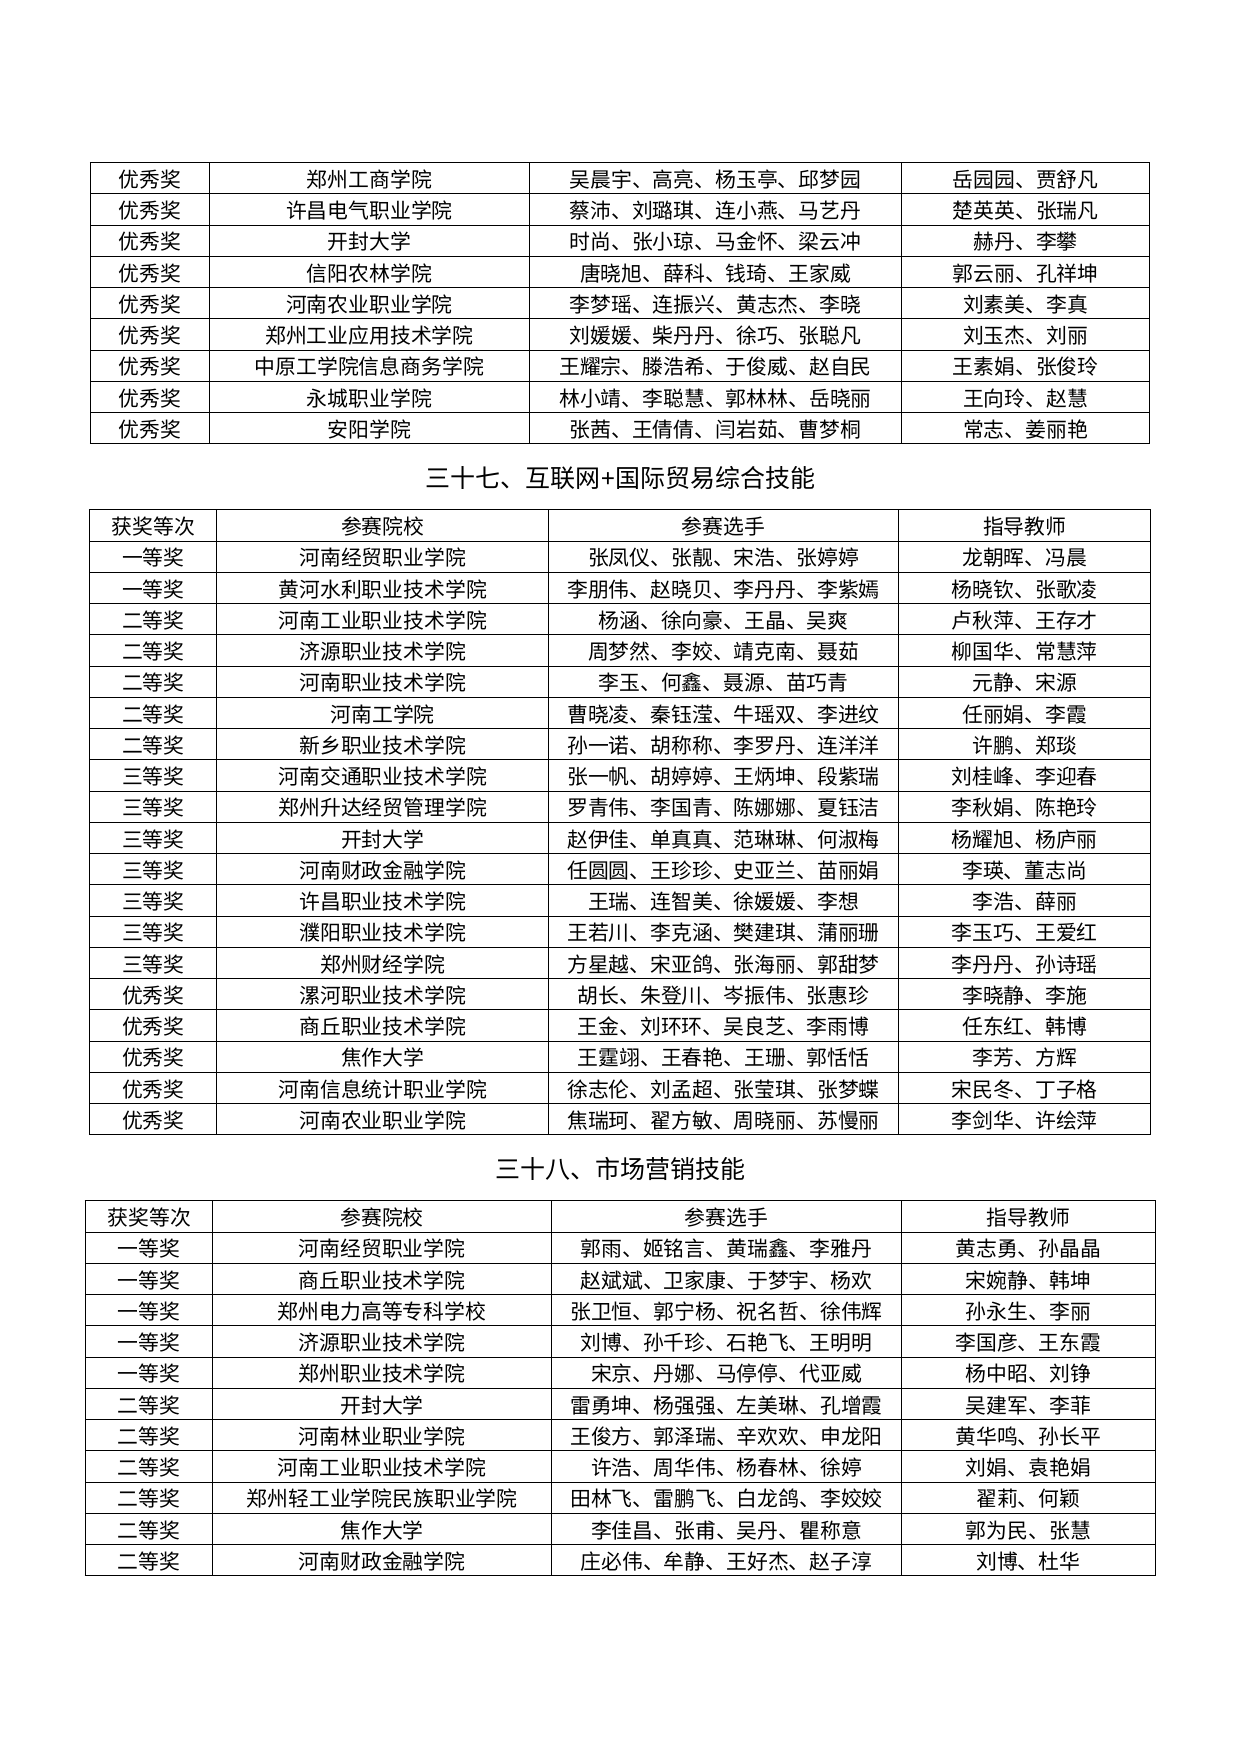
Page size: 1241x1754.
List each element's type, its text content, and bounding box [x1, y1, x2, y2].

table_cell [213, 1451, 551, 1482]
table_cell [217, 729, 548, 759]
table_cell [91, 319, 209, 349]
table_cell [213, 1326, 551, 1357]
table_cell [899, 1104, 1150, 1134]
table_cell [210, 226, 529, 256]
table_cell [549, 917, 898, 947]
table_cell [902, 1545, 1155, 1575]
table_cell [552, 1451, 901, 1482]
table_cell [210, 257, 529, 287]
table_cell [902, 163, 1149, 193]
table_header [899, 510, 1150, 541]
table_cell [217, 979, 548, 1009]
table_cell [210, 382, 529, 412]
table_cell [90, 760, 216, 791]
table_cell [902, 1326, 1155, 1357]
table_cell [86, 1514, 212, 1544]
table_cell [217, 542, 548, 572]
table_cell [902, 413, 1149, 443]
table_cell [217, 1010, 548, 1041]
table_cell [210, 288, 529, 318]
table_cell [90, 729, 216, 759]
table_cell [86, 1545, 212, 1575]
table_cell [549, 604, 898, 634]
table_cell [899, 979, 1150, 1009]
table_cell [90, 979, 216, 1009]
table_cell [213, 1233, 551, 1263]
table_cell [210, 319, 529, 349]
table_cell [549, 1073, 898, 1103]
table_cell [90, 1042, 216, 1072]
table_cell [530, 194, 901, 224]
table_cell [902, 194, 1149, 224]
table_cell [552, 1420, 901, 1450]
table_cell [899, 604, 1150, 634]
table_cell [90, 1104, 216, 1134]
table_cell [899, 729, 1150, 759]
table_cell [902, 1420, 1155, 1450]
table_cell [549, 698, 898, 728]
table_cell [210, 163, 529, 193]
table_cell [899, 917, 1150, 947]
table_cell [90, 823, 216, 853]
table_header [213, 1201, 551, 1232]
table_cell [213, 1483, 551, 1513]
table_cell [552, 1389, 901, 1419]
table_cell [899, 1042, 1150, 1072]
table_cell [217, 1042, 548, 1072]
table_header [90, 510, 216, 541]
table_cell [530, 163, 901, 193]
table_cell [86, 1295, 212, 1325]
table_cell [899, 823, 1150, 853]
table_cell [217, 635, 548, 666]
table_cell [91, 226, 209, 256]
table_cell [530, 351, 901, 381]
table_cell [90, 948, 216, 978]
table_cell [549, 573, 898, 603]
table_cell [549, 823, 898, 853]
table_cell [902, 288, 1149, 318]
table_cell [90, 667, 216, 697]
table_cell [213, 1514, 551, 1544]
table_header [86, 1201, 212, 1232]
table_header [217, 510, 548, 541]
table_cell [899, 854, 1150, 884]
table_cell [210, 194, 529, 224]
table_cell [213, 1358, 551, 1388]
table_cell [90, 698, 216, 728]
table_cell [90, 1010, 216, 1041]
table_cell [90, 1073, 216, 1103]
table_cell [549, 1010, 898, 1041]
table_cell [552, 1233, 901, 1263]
text 三十七、互联网+国际贸易综合技能 [187, 444, 1053, 509]
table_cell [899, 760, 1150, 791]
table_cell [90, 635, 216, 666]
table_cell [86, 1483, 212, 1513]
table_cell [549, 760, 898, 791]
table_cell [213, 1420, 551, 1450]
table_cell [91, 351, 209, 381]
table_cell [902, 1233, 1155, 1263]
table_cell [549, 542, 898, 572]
text 三十八、市场营销技能 [187, 1135, 1053, 1200]
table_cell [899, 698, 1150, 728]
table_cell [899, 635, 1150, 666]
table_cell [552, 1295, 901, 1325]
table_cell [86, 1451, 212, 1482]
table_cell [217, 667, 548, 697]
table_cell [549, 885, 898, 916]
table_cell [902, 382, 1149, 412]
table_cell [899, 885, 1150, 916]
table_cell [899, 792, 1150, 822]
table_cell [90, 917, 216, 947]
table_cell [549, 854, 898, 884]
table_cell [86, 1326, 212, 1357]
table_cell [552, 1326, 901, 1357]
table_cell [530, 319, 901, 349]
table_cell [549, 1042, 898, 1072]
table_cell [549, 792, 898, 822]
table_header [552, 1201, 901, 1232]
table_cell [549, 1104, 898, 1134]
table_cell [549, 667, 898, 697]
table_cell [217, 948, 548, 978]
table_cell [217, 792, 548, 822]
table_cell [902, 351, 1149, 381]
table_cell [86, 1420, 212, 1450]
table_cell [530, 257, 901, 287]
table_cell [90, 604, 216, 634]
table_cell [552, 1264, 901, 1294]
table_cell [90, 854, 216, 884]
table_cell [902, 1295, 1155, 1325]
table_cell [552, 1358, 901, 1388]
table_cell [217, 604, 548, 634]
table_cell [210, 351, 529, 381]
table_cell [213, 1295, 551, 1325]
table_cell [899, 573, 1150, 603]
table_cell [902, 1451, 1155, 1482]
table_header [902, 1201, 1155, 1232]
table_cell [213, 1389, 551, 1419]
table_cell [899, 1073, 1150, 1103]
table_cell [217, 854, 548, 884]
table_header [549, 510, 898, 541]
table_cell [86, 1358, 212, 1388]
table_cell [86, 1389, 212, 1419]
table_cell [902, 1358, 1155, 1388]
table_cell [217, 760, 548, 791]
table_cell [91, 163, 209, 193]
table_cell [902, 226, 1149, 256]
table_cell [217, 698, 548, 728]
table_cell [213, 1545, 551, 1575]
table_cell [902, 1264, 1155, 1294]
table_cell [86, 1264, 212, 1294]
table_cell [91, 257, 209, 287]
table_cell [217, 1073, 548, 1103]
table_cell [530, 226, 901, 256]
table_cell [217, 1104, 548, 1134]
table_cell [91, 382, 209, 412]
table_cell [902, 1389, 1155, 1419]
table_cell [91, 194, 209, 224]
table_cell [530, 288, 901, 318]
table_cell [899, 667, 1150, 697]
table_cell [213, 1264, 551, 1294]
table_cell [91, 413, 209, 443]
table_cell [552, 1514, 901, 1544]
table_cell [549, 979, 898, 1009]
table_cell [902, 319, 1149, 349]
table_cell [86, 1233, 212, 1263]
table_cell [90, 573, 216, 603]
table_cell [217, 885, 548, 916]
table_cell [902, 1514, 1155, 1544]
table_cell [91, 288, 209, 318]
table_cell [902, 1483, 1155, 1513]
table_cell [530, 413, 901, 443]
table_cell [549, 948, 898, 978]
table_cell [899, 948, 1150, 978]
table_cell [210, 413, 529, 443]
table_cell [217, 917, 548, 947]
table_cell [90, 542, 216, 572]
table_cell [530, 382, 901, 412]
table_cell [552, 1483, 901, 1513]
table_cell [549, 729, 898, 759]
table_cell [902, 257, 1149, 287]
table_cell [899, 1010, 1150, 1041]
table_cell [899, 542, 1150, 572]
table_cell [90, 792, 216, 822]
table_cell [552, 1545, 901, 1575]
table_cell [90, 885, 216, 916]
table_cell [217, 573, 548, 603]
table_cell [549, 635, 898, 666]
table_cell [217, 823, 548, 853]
